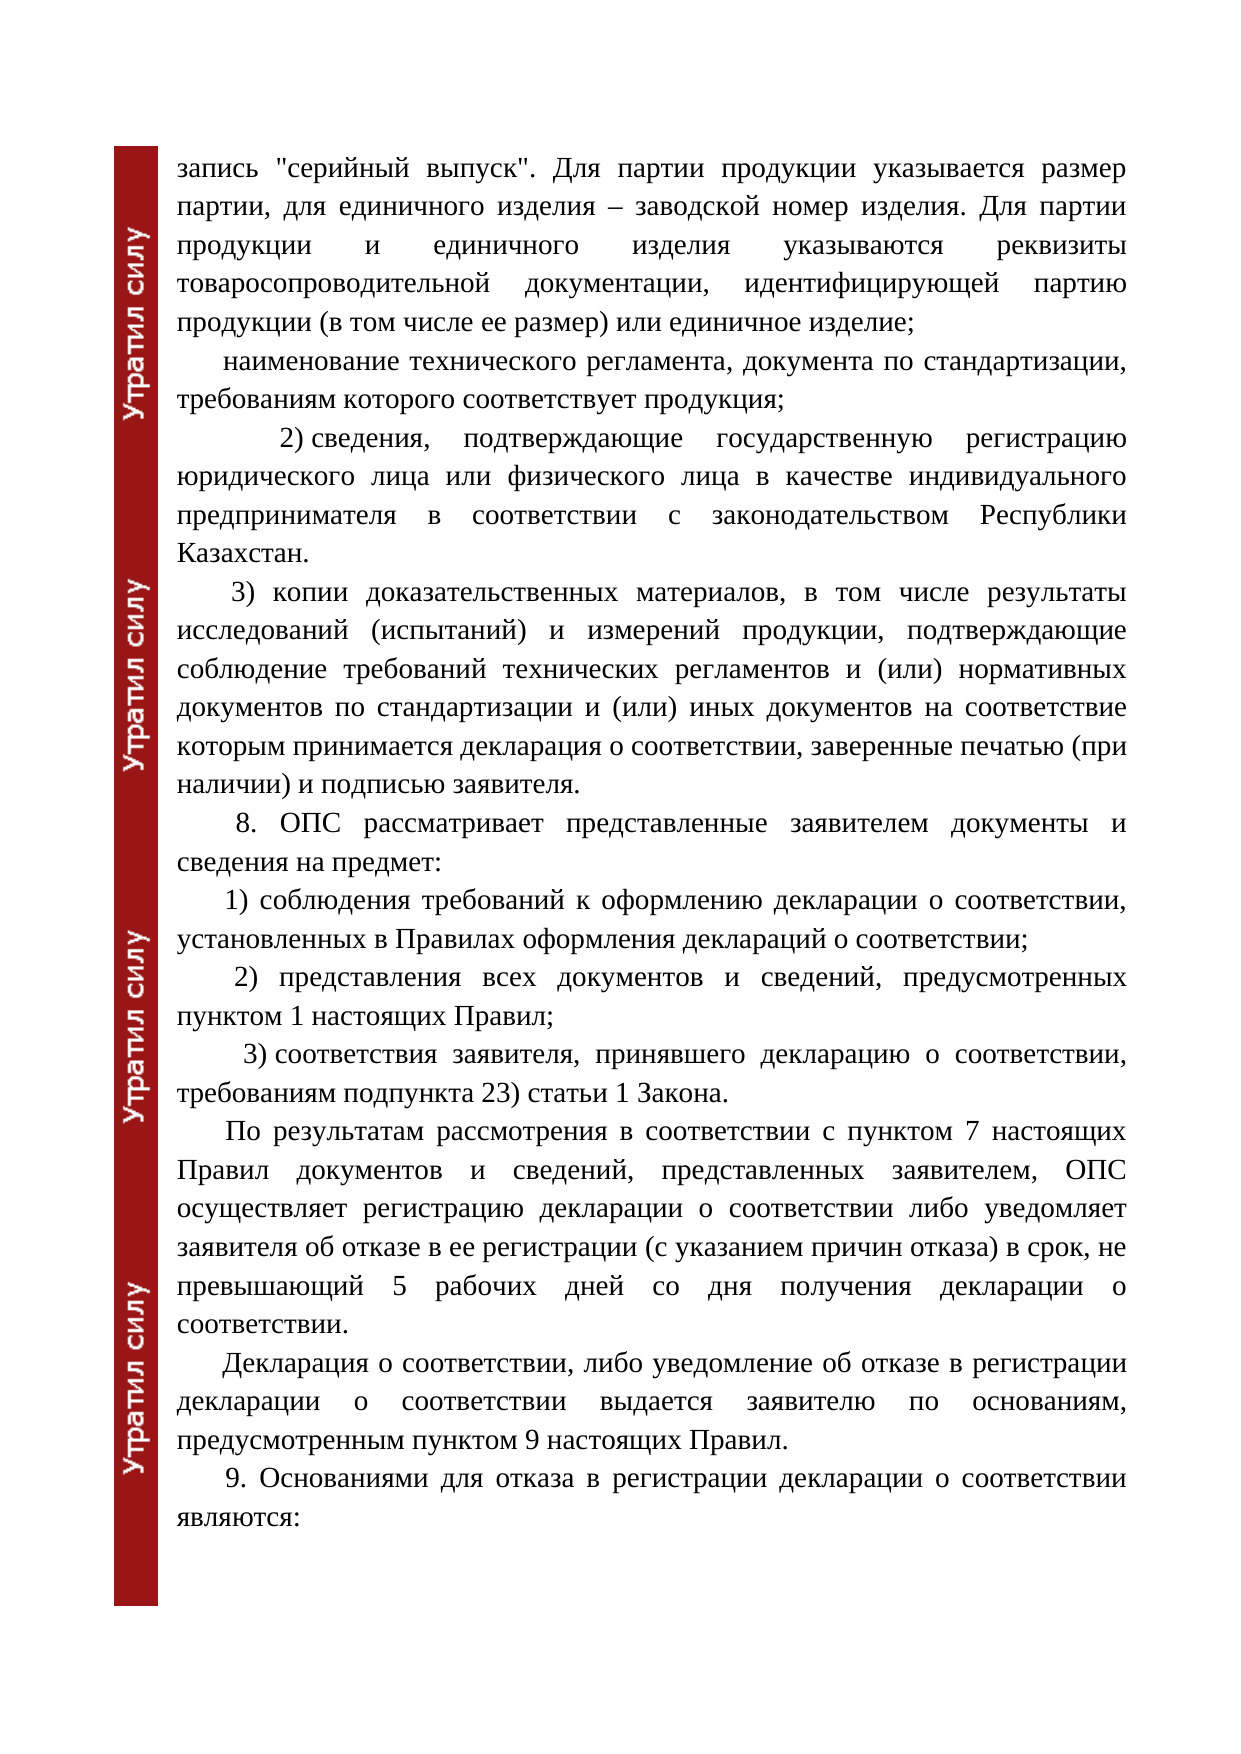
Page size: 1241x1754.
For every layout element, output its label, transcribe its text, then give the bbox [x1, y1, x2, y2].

text 8. ОПС рассматривает представленные заявителем документы и сведения на предмет: [112, 805, 1128, 877]
picture [114, 954, 158, 959]
text 2) сведения, подтверждающие государственную регистрацию юридического лица или физического лица в качестве индивидуального предпринимателя в соответствии с законодательством Республики Казахстан. [112, 420, 1128, 569]
picture [114, 1031, 158, 1036]
picture [114, 1455, 158, 1460]
text По результатам рассмотрения в соответствии с пунктом 7 настоящих Правил документов и сведений, представленных заявителем, ОПС осуществляет регистрацию декларации о соответствии либо уведомляет заявителя об отказе в ее регистрации (с указанием причин отказа) в срок, не превышающий 5 рабочих дней со дня получения декларации о соответствии. [112, 1113, 1128, 1340]
text 2) представления всех документов и сведений, предусмотренных пунктом 1 настоящих Правил; [112, 959, 1128, 1031]
picture [114, 1532, 158, 1606]
text 9. Основаниями для отказа в регистрации декларации о соответствии являются: [112, 1460, 1128, 1532]
picture [114, 800, 158, 805]
text Декларация о соответствии, либо уведомление об отказе в регистрации декларации о соответствии выдается заявителю по основаниям, предусмотренным пунктом 9 настоящих Правил. [112, 1345, 1128, 1455]
text 1) соблюдения требований к оформлению декларации о соответствии, установленных в Правилах оформления деклараций о соответствии; [112, 882, 1128, 954]
text 3) соответствия заявителя, принявшего декларацию о соответствии, требованиям подпункта 23) статьи 1 Закона. [112, 1036, 1128, 1108]
picture [114, 1108, 158, 1113]
picture [114, 338, 158, 343]
picture [114, 415, 158, 420]
picture [114, 1340, 158, 1345]
picture [114, 877, 158, 882]
picture [114, 146, 158, 150]
picture [114, 569, 158, 574]
text 3) копии доказательственных материалов, в том числе результаты исследований (испытаний) и измерений продукции, подтверждающие соблюдение требований технических регламентов и (или) нормативных документов по стандартизации и (или) иных документов на соответствие которым принимается декларация о соответствии, заверенные печатью (при наличии) и подписью заявителя. [112, 574, 1128, 800]
text наименование технического регламента, документа по стандартизации, требованиям которого соответствует продукция; [112, 343, 1128, 415]
